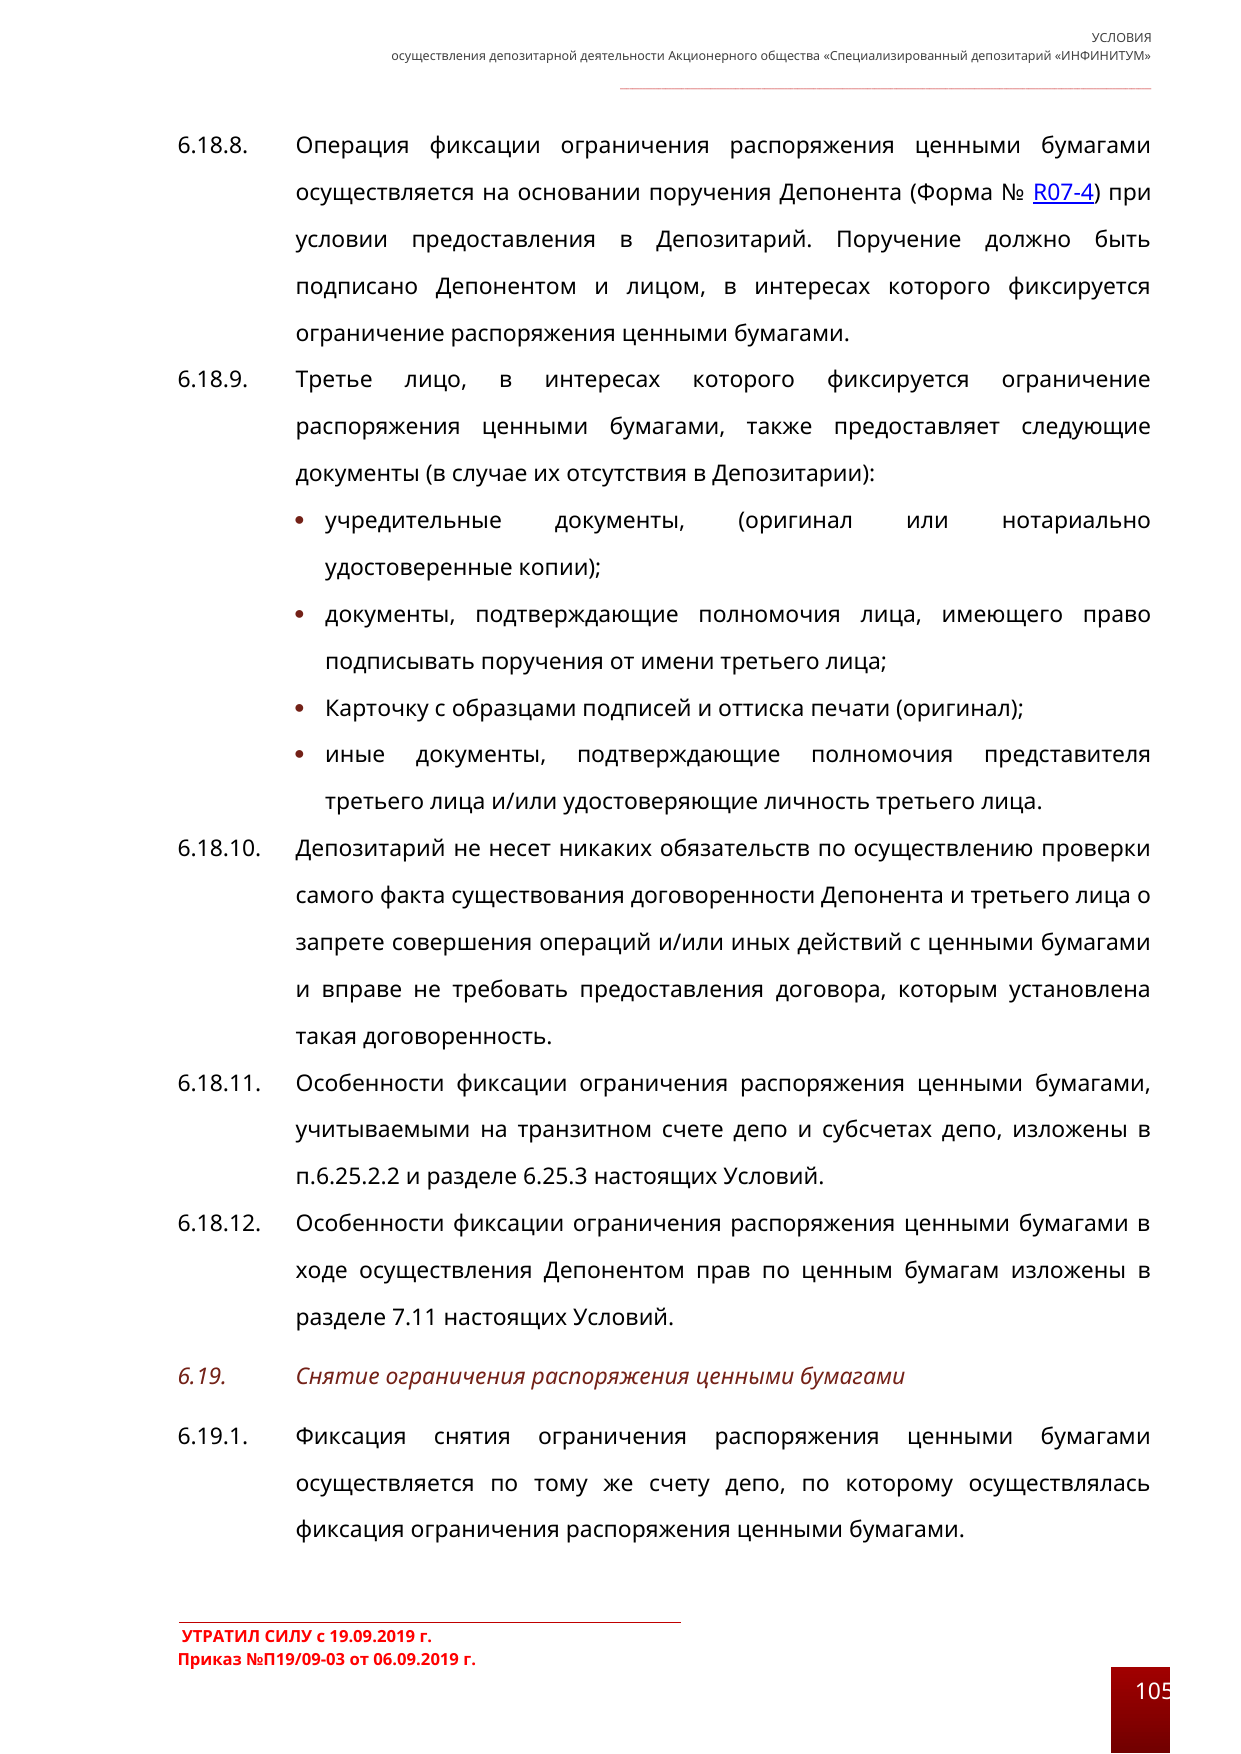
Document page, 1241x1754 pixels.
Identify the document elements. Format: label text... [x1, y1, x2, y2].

text Особенности фиксации ограничения распоряжения ценными бумагами в ходе осуществления Депонентом прав по ценным бумагам изложены в разделе 7.11 настоящих Условий. [177, 1207, 1152, 1332]
text Особенности фиксации ограничения распоряжения ценными бумагами, учитываемыми на транзитном счете депо и субсчетах депо, изложены в п.6.25.2.2 и разделе 6.25.3 настоящих Условий. [177, 1067, 1152, 1192]
text Карточку с образцами подписей и оттиска печати (оригинал); [295, 692, 1152, 723]
text Третье лицо, в интересах которого фиксируется ограничение распоряжения ценными бумагами, также предоставляет следующие документы (в случае их отсутствия в Депозитарии): [177, 363, 1152, 488]
text иные документы, подтверждающие полномочия представителя третьего лица и/или удостоверяющие личность третьего лица. [295, 738, 1152, 817]
text документы, подтверждающие полномочия лица, имеющего право подписывать поручения от имени третьего лица; [295, 598, 1152, 676]
text Фиксация снятия ограничения распоряжения ценными бумагами осуществляется по тому же счету депо, по которому осуществлялась фиксация ограничения распоряжения ценными бумагами. [177, 1420, 1152, 1545]
text Депозитарий не несет никаких обязательств по осуществлению проверки самого факта существования договоренности Депонента и третьего лица о запрете совершения операций и/или иных действий с ценными бумагами и вправе не требовать предоставления договора, которым установлена такая договоренность. [177, 832, 1152, 1051]
text Операция фиксации ограничения распоряжения ценными бумагами осуществляется на основании поручения Депонента (Форма № R07-4) при условии предоставления в Депозитарий. Поручение должно быть подписано Депонентом и лицом, в интересах которого фиксируется ограничение распоряжения ценными бумагами. [177, 129, 1152, 348]
subtitle Снятие ограничения распоряжения ценными бумагами [177, 1360, 1152, 1392]
text учредительные документы, (оригинал или нотариально удостоверенные копии); [295, 504, 1152, 582]
